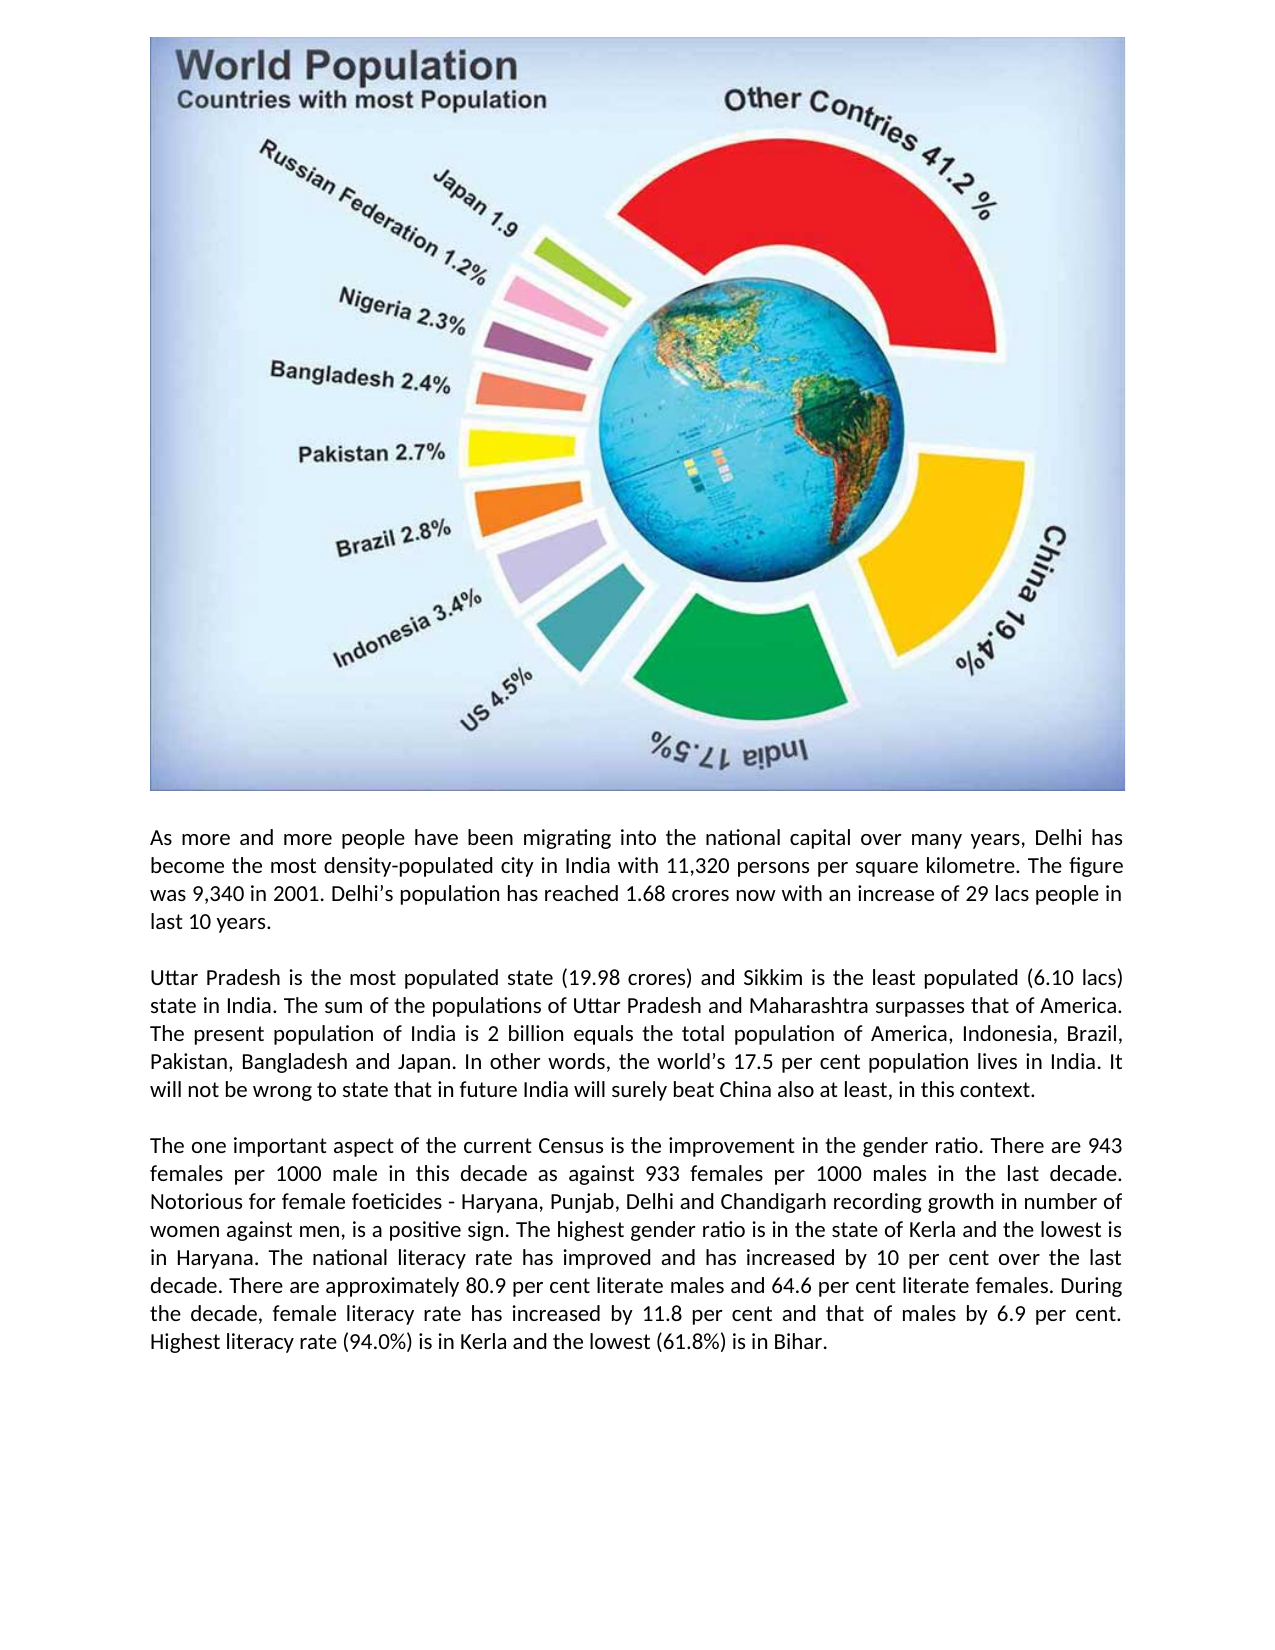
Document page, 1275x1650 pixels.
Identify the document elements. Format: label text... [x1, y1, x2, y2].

picture [150, 37, 1125, 791]
text Uttar Pradesh is the most populated state (19.98 crores) and Sikkim is the least populated (6.10 lacs) state in India. The sum of the populations of Uttar Pradesh and Maharashtra surpasses that of America. The present population of India is 2 billion equals the total population of America, Indonesia, Brazil, Pakistan, Bangladesh and Japan. In other words, the world’s 17.5 per cent population lives in India. It will not be wrong to state that in future India will surely beat China also at least, in this context. [150, 963, 1125, 1103]
text As more and more people have been migrating into the national capital over many years, Delhi has become the most density-populated city in India with 11,320 persons per square kilometre. The figure was 9,340 in 2001. Delhi’s population has reached 1.68 crores now with an increase of 29 lacs people in last 10 years. [150, 823, 1125, 935]
text The one important aspect of the current Census is the improvement in the gender ratio. There are 943 females per 1000 male in this decade as against 933 females per 1000 males in the last decade. Notorious for female foeticides - Haryana, Punjab, Delhi and Chandigarh recording growth in number of women against men, is a positive sign. The highest gender ratio is in the state of Kerla and the lowest is in Haryana. The national literacy rate has improved and has increased by 10 per cent over the last decade. There are approximately 80.9 per cent literate males and 64.6 per cent literate females. During the decade, female literacy rate has increased by 11.8 per cent and that of males by 6.9 per cent. Highest literacy rate (94.0%) is in Kerla and the lowest (61.8%) is in Bihar. [150, 1131, 1125, 1356]
